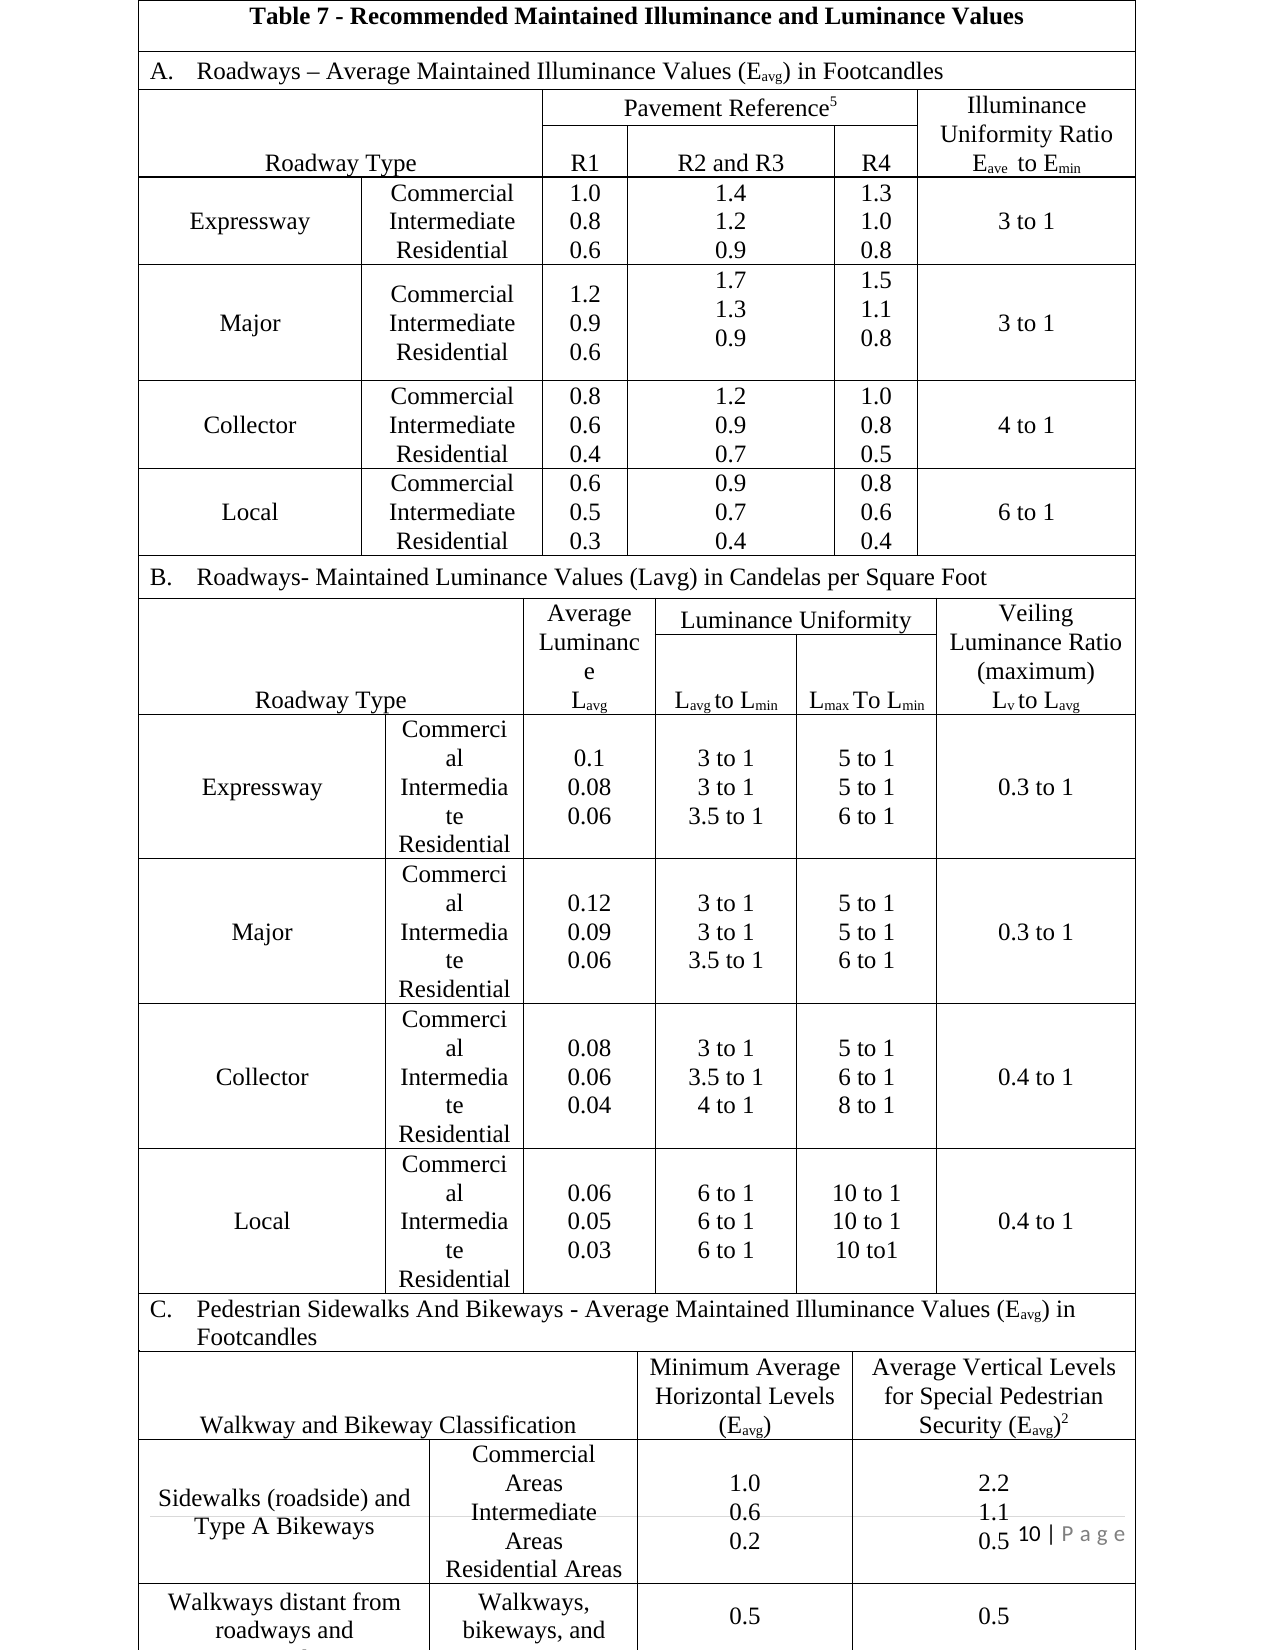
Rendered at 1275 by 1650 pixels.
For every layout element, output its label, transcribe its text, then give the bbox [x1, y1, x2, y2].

table_cell 3 to 1 3 to 1 3.5 to 1 [656, 859, 796, 1003]
table_cell 3 to 1 [918, 178, 1135, 264]
table_cell Commercial Intermediate Residential [386, 1149, 523, 1293]
table_cell Commercial Intermediate Residential [386, 1004, 523, 1148]
table_cell 0.8 0.6 0.4 [835, 469, 917, 555]
table_cell 0.5 [853, 1584, 1135, 1650]
table_cell 3 to 1 [918, 265, 1135, 380]
table_cell Expressway [139, 178, 361, 264]
table_cell Walkways, bikeways, and stairways [430, 1584, 637, 1650]
table_cell 5 to 1 6 to 1 8 to 1 [797, 1004, 936, 1148]
table_cell 1.7 1.3 0.9 [628, 265, 834, 380]
table_cell Commercial Intermediate Residential [386, 859, 523, 1003]
table_cell Commercial Intermediate Residential [386, 715, 523, 858]
table_cell Roadway Type [139, 90, 542, 176]
table_cell Walkways distant from roadways and Type B Bikeways [139, 1584, 429, 1650]
table_cell 4 to 1 [918, 381, 1135, 467]
table_cell to 1 [937, 715, 1135, 858]
table_cell Collector [139, 381, 361, 467]
table_cell Collector [139, 1004, 385, 1148]
table_cell Veiling Luminance Ratio (maximum) Lv to Lavg [937, 599, 1135, 713]
table_cell 0.8 0.6 0.4 [543, 381, 627, 467]
table_cell 1.4 1.2 0.9 [628, 178, 834, 264]
table_cell 1.3 1.0 0.8 [835, 178, 917, 264]
table_cell 6 to 1 [918, 469, 1135, 555]
table_header Table 7 - Recommended Maintained Illuminance and Luminance Values [139, 1, 1135, 51]
table_cell Roadways – Average Maintained Illuminance Values (Eavg) in Footcandles [139, 52, 1135, 89]
table_cell 1.2 0.9 0.6 [543, 265, 627, 380]
table_cell to 1 [937, 859, 1135, 1003]
table_cell Lavg to Lmin [656, 635, 796, 713]
table_cell Commercial Intermediate Residential [362, 469, 542, 555]
table_cell Pavement Reference5 [543, 90, 917, 125]
table_cell 3 to 1 3.5 to 1 4 to 1 [656, 1004, 796, 1148]
table_cell Pedestrian Sidewalks And Bikeways - Average Maintained Illuminance Values (Eavg) in Footcandles [139, 1294, 1135, 1351]
table_cell Walkway and Bikeway Classification [139, 1352, 637, 1438]
table_cell 6 to 1 6 to 1 6 to 1 [656, 1149, 796, 1293]
table_cell Average Luminance Lavg [524, 599, 655, 713]
table_cell 0.1 0.08 0.06 [524, 715, 655, 858]
table_cell 0.06 0.05 0.03 [524, 1149, 655, 1293]
table_cell Local [139, 1149, 385, 1293]
table_cell 0.5 [638, 1584, 852, 1650]
table_cell Lmax To Lmin [797, 635, 936, 713]
table_cell Roadways- Maintained Luminance Values (Lavg) in Candelas per Square Foot [139, 556, 1135, 597]
table_cell Roadway Type [139, 599, 523, 713]
table_cell Commercial Intermediate Residential [362, 265, 542, 380]
table_cell 1.0 0.6 0.2 [638, 1440, 852, 1583]
table_cell Average Vertical Levels for Special Pedestrian Security (Eavg)2 [853, 1352, 1135, 1438]
table_cell 1.0 0.8 0.5 [835, 381, 917, 467]
table_cell 1.5 1.1 0.8 [835, 265, 917, 380]
table_cell Minimum Average Horizontal Levels (Eavg) [638, 1352, 852, 1438]
table_cell Commercial Areas Intermediate Areas Residential Areas [430, 1440, 637, 1583]
table_cell Expressway [139, 715, 385, 858]
table_cell 2.2 1.1 0.5 [853, 1440, 1135, 1583]
table_cell 0.6 0.5 0.3 [543, 469, 627, 555]
table_cell 1.2 0.9 0.7 [628, 381, 834, 467]
table_cell 1.0 0.8 0.6 [543, 178, 627, 264]
table_cell 3 to 1 3 to 1 3.5 to 1 [656, 715, 796, 858]
table_cell Local [139, 469, 361, 555]
table_cell Commercial Intermediate Residential [362, 178, 542, 264]
table_cell 10 to 1 10 to 1 10 to1 [797, 1149, 936, 1293]
table_cell Major [139, 859, 385, 1003]
table_cell Sidewalks (roadside) and Type A Bikeways [139, 1440, 429, 1583]
table_cell Commercial Intermediate Residential [362, 381, 542, 467]
table_cell Illuminance Uniformity Ratio Eave to Emin [918, 90, 1135, 176]
table_cell 0.9 0.7 0.4 [628, 469, 834, 555]
table_cell 5 to 1 5 to 1 6 to 1 [797, 715, 936, 858]
table_cell 0.12 0.09 0.06 [524, 859, 655, 1003]
table_cell 0.08 0.06 0.04 [524, 1004, 655, 1148]
table_cell Luminance Uniformity [656, 599, 936, 633]
table_cell R4 [835, 126, 917, 176]
table_cell Major [139, 265, 361, 380]
table_cell 0.4 to 1 [937, 1149, 1135, 1293]
table_cell 0.4 to 1 [937, 1004, 1135, 1148]
table_cell R1 [543, 126, 627, 176]
table_cell 5 to 1 5 to 1 6 to 1 [797, 859, 936, 1003]
table_cell R2 and R3 [628, 126, 834, 176]
